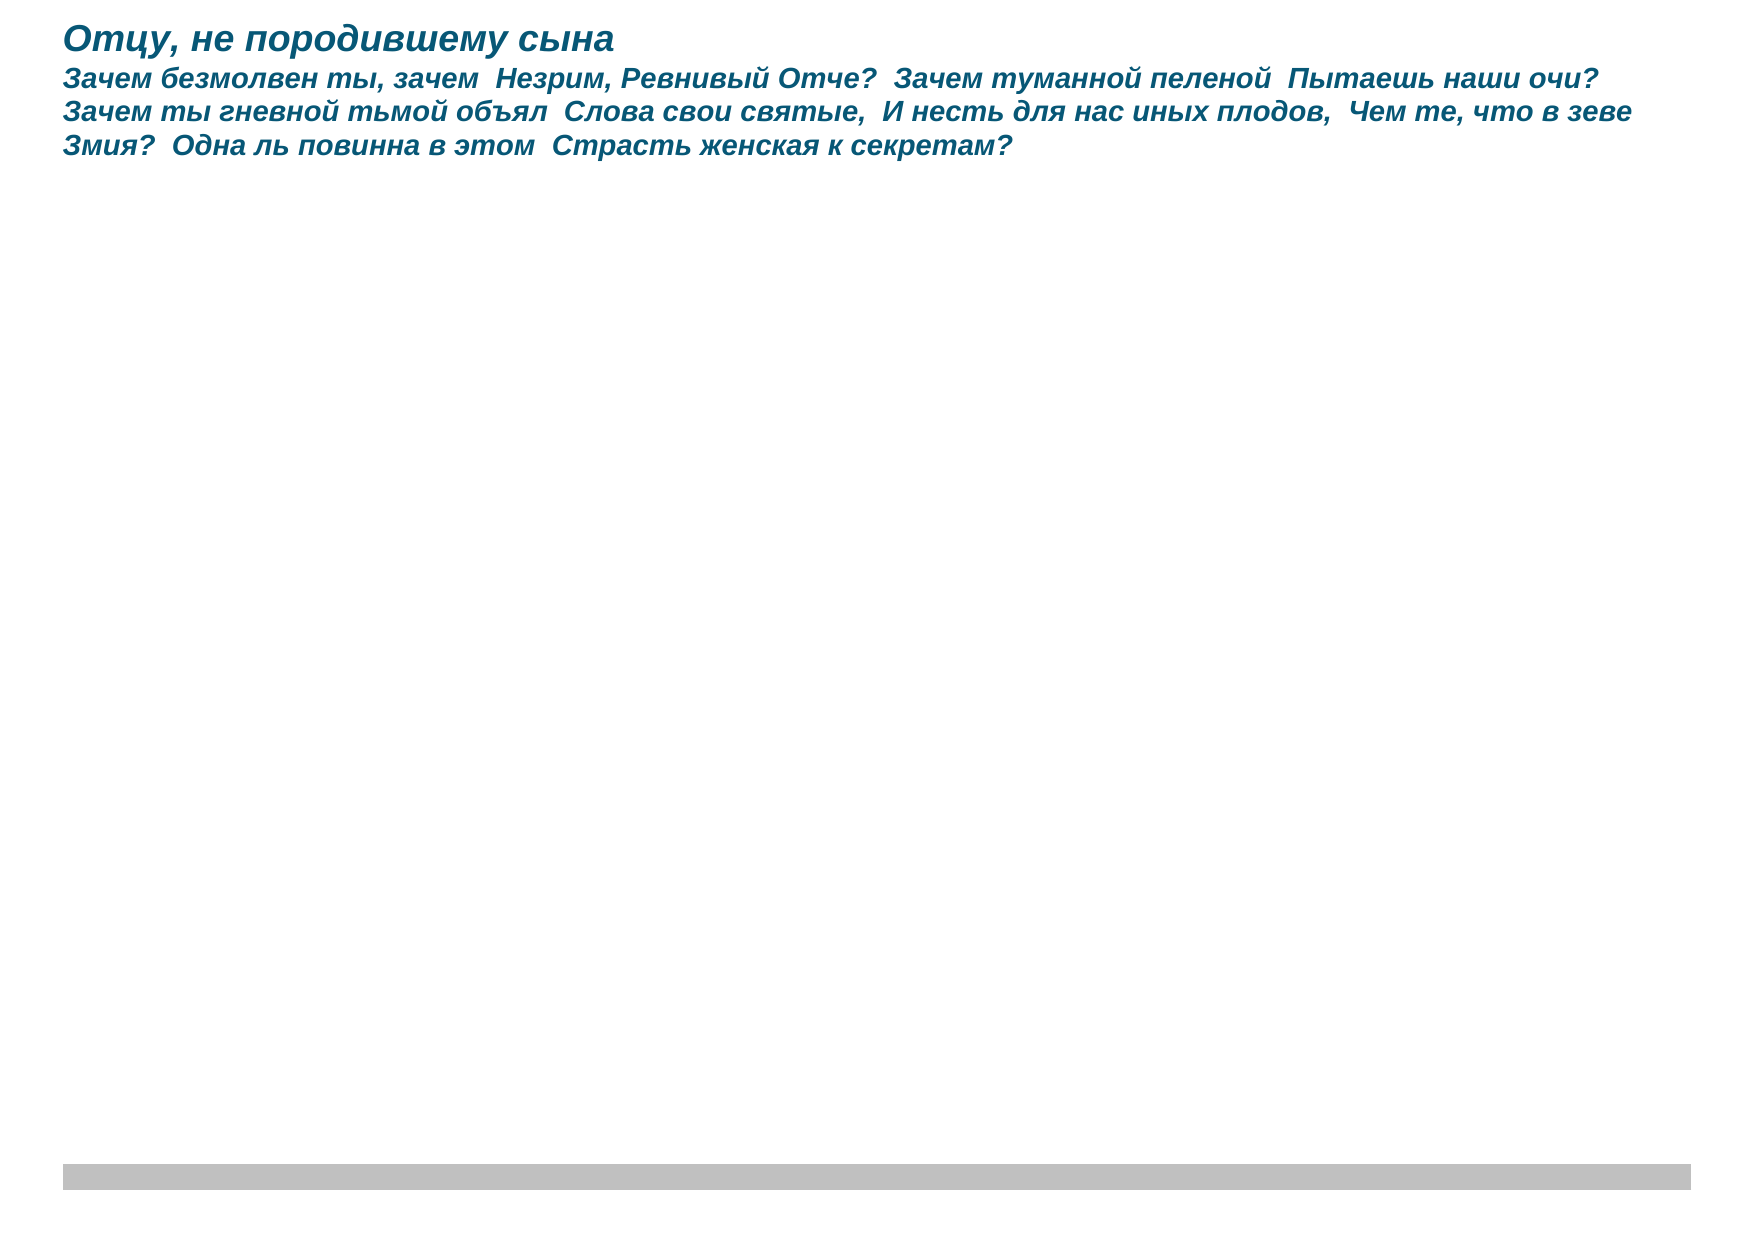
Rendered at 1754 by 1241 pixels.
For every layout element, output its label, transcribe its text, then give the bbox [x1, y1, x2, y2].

text Зачем безмолвен ты, зачем [62, 61, 1691, 161]
subtitle Отцу, не породившему сына [62, 17, 1691, 60]
